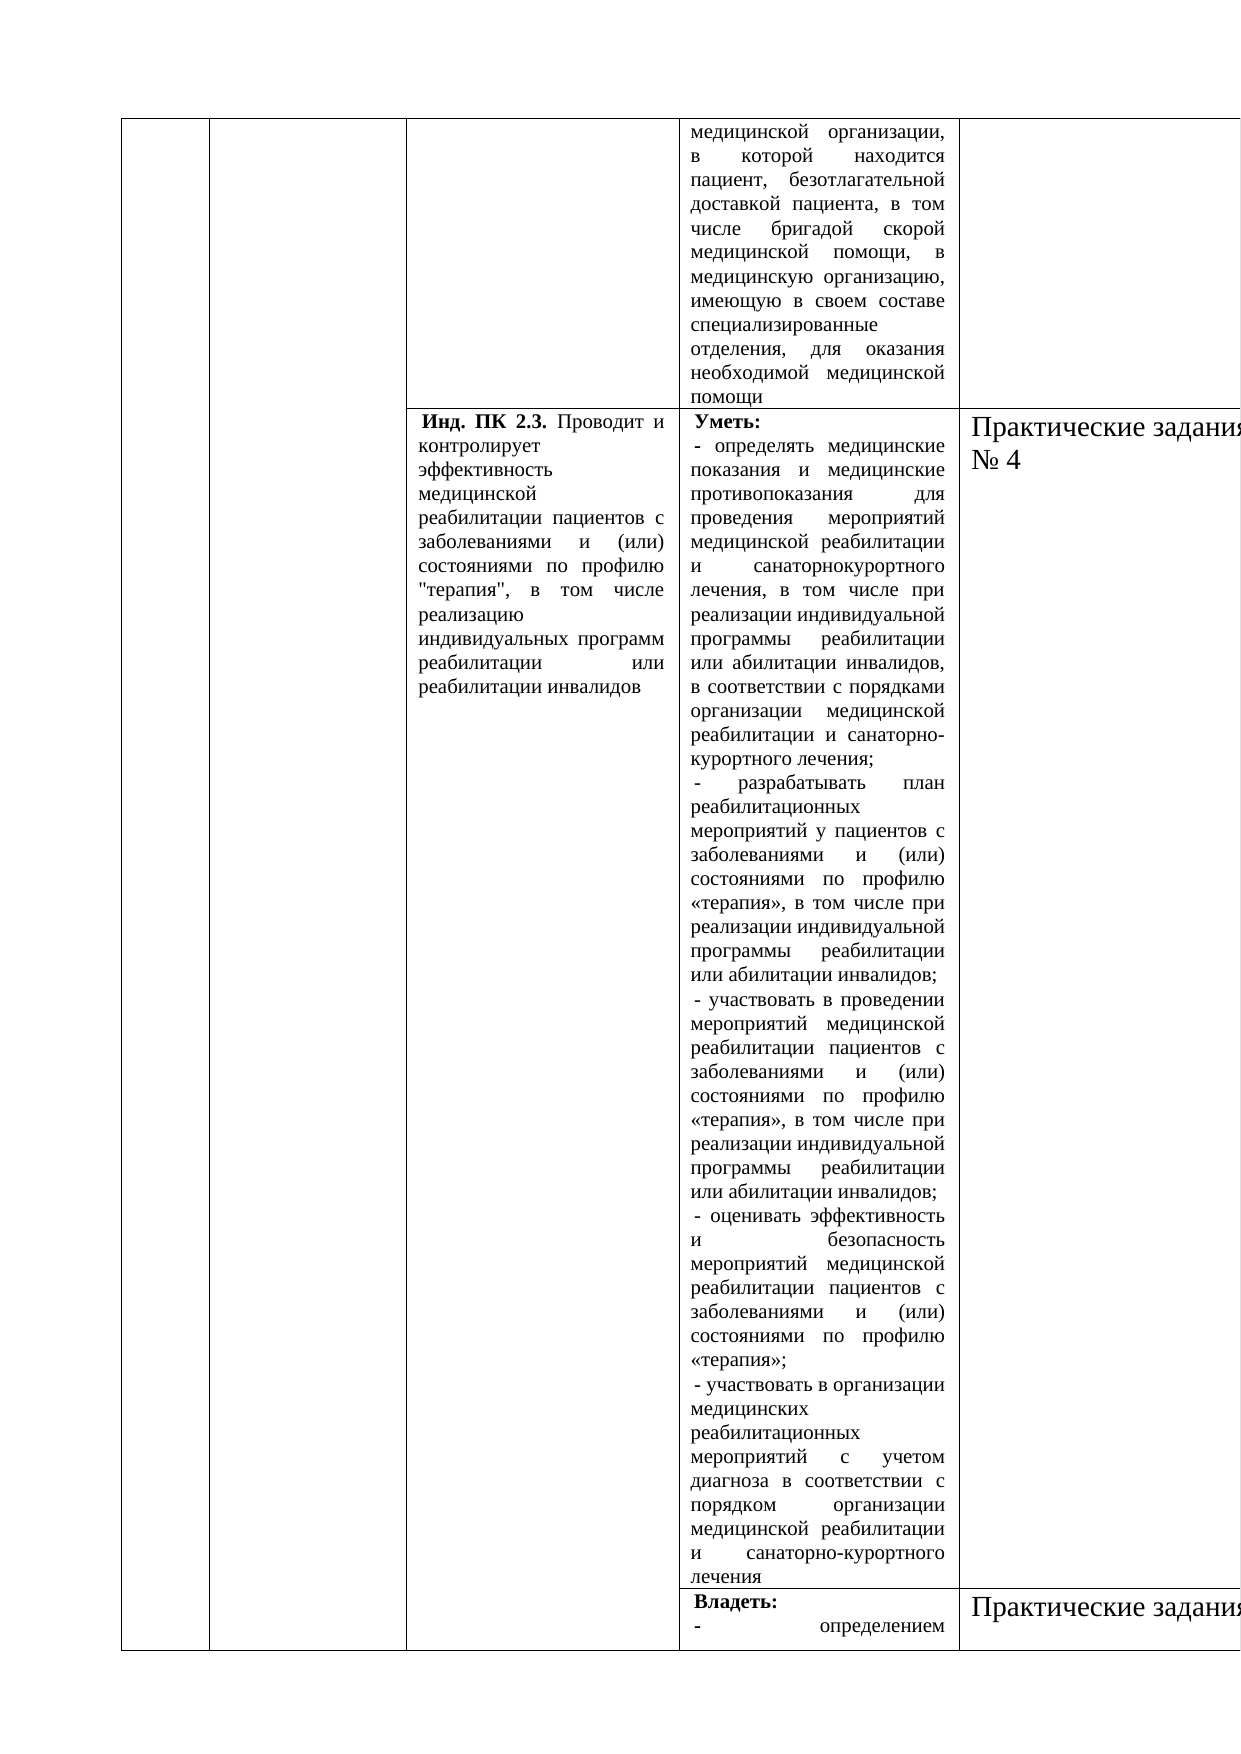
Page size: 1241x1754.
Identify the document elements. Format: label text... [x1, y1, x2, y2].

table_cell Инд. ПК 2.3. Проводит и контролирует эффективность медицинской реабилитации пациентов с заболеваниями и (или) состояниями по профилю "терапия", в том числе реализацию индивидуальных программ реабилитации или реабилитации инвалидов [407, 409, 679, 1649]
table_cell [960, 119, 1240, 408]
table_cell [680, 119, 959, 408]
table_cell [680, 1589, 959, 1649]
table_cell Практические задания № 4 [960, 409, 1240, 1588]
table_cell Уметь: - определять медицинские показания и медицинские противопоказания для проведения мероприятий медицинской реабилитации и санаторнокурортного лечения, в том числе при реализации индивидуальной программы реабилитации или абилитации инвалидов, в соответствии с порядками организации медицинской реабилитации и санаторно-курортного лечения; - разрабатывать план реабилитационных мероприятий у пациентов с заболеваниями и (или) состояниями по профилю «терапия», в том числе при реализации индивидуальной программы реабилитации или абилитации инвалидов; - участвовать в проведении мероприятий медицинской реабилитации пациентов с заболеваниями и (или) состояниями по профилю «терапия», в том числе при реализации индивидуальной программы реабилитации или абилитации инвалидов; - оценивать эффективность и безопасность мероприятий медицинской реабилитации пациентов с заболеваниями и (или) состояниями по профилю «терапия»; - участвовать в организации медицинских реабилитационных мероприятий с учетом диагноза в соответствии с порядком организации медицинской реабилитации и санаторно-курортного лечения [680, 409, 959, 1588]
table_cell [960, 1589, 1240, 1649]
